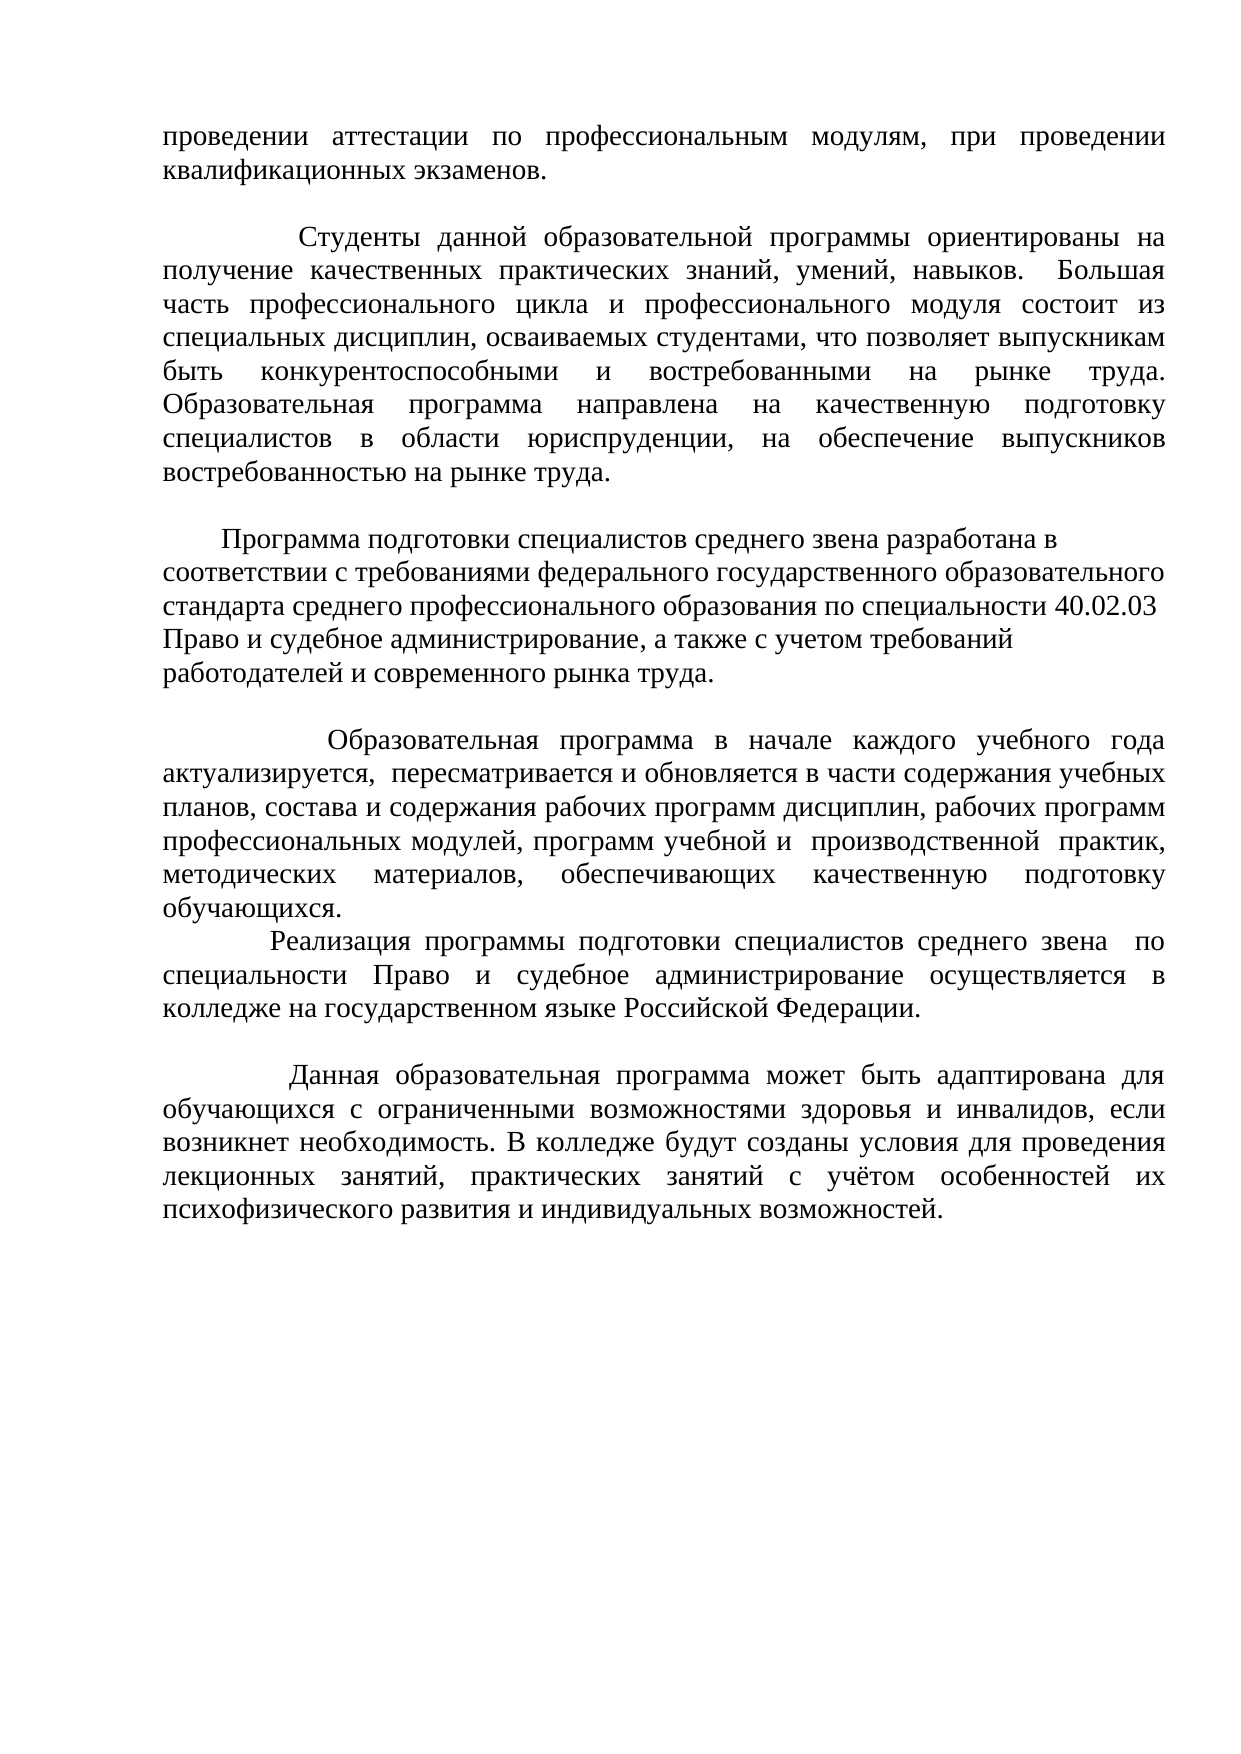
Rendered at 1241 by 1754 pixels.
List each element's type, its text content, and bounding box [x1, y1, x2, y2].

text Образовательная программа в начале каждого учебного года актуализируется, пересматривается и обновляется в части содержания учебных планов, состава и содержания рабочих программ дисциплин, рабочих программ профессиональных модулей, программ учебной и производственной практик, методических материалов, обеспечивающих качественную подготовку обучающихся. [162, 722, 1167, 923]
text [162, 118, 1167, 185]
text Реализация программы подготовки специалистов среднего звена по специальности Право и судебное администрирование осуществляется в колледже на государственном языке Российской Федерации. [162, 923, 1167, 1024]
text Студенты данной образовательной программы ориентированы на получение качественных практических знаний, умений, навыков. Большая часть профессионального цикла и профессионального модуля состоит из специальных дисциплин, осваиваемых студентами, что позволяет выпускникам быть конкурентоспособными и востребованными на рынке труда. Образовательная программа направлена на качественную подготовку специалистов в области юриспруденции, на обеспечение выпускников востребованностью на рынке труда. [162, 219, 1167, 487]
text Данная образовательная программа может быть адаптирована для обучающихся с ограниченными возможностями здоровья и инвалидов, если возникнет необходимость. В колледже будут созданы условия для проведения лекционных занятий, практических занятий с учётом особенностей их психофизического развития и индивидуальных возможностей. [162, 1057, 1167, 1225]
text Программа подготовки специалистов среднего звена разработана в соответствии с требованиями федерального государственного образовательного стандарта среднего профессионального образования по специальности 40.02.03 Право и судебное администрирование, а также с учетом требований работодателей и современного рынка труда. [162, 521, 1167, 688]
